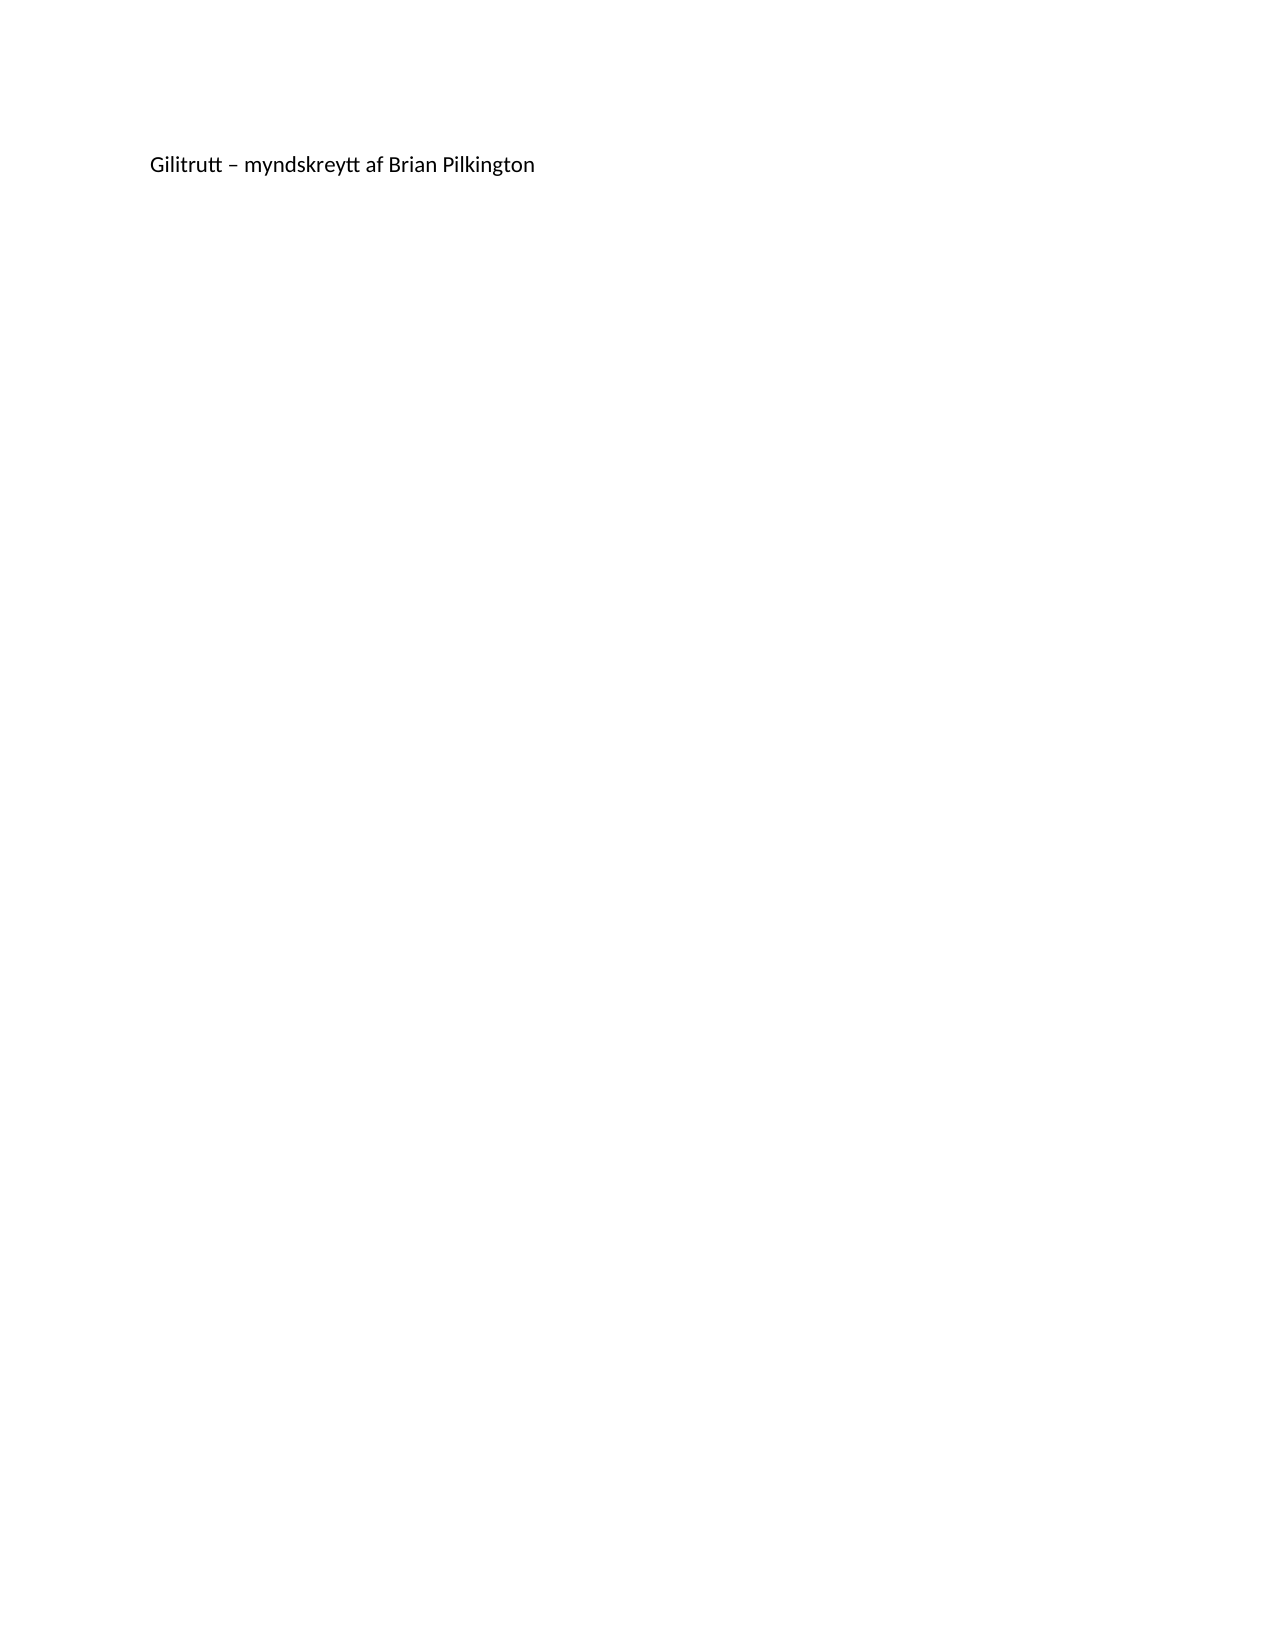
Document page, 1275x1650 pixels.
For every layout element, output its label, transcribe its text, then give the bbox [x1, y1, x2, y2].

text Gilitrutt – myndskreytt af Brian Pilkington [150, 150, 1125, 178]
